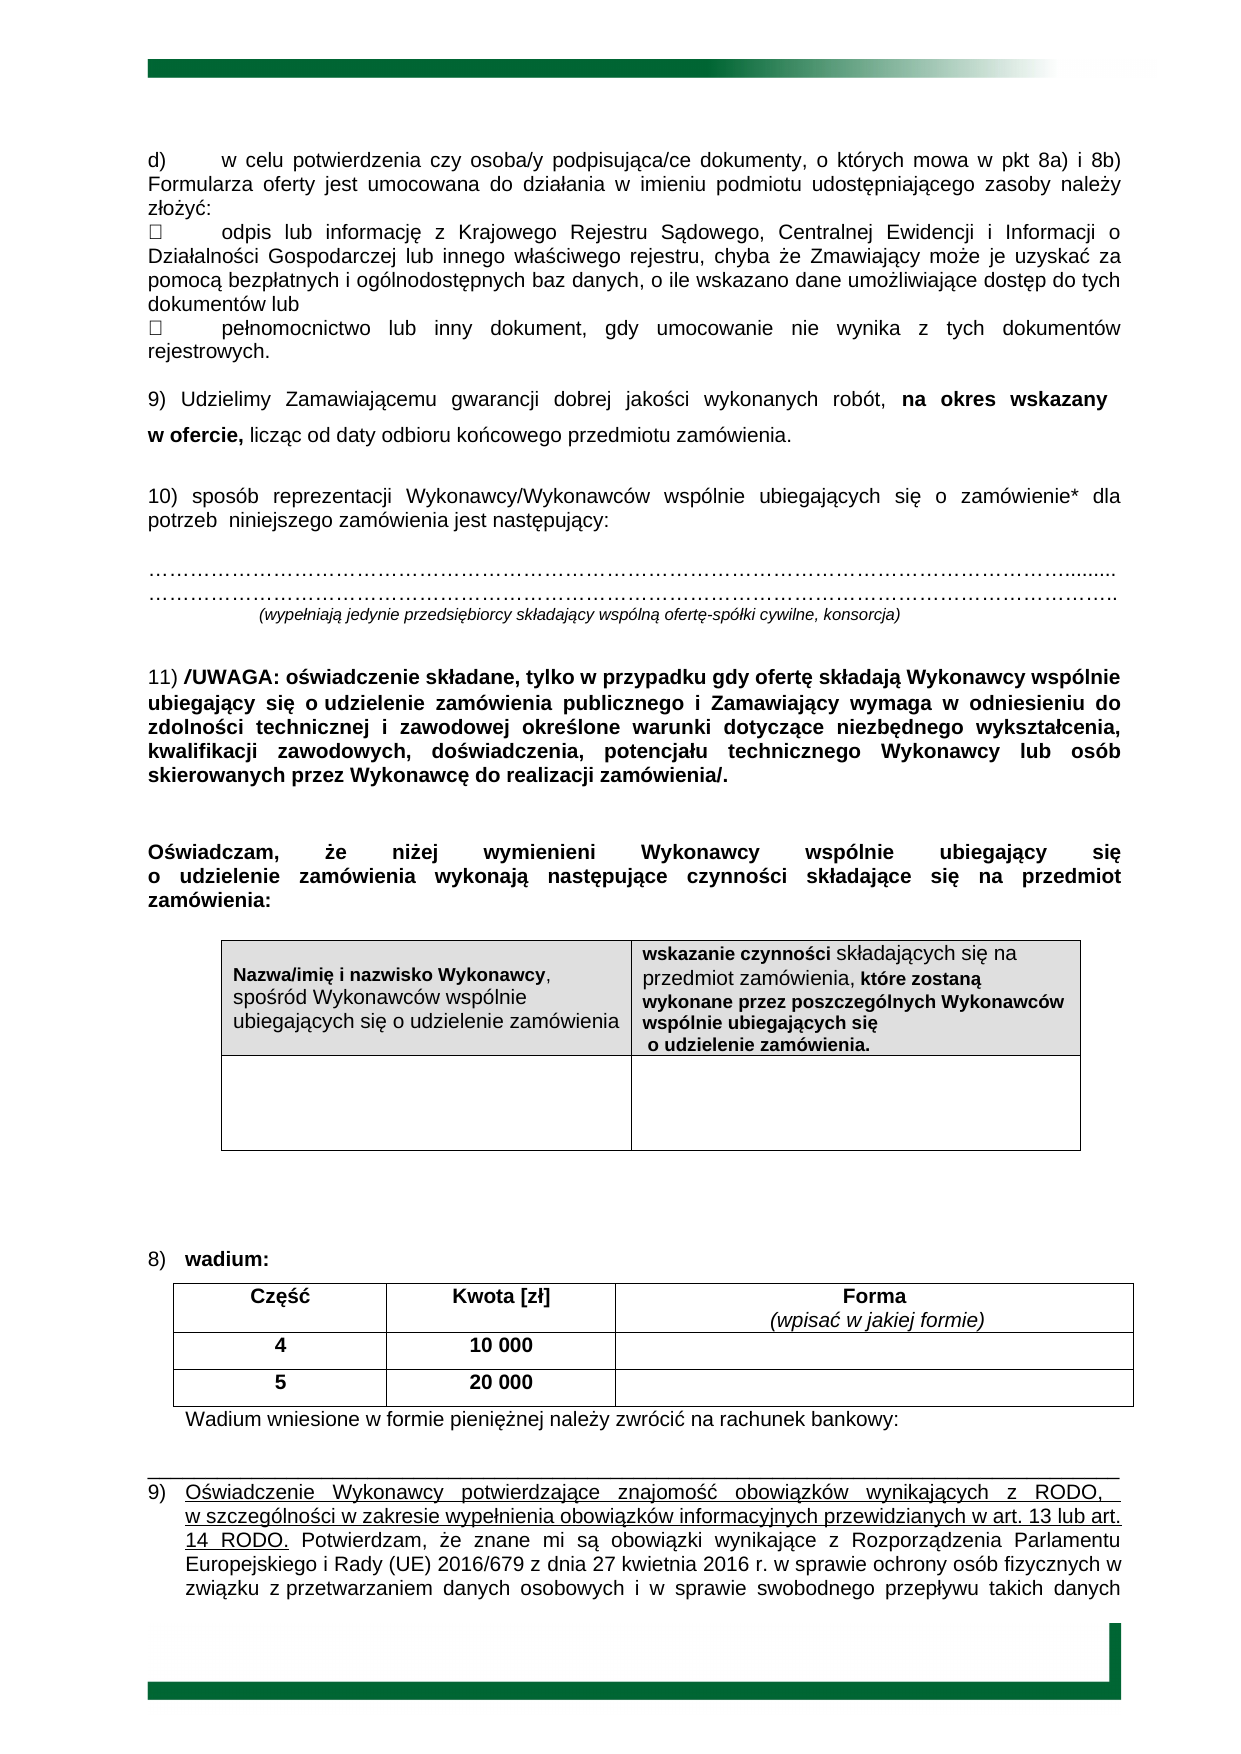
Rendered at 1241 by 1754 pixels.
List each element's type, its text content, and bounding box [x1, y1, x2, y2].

picture [147, 1623, 1122, 1715]
table_header Kwota [zł] [387, 1284, 615, 1332]
table_cell 10 000 [387, 1333, 615, 1369]
table_cell 20 000 [387, 1370, 615, 1406]
text 9) Udzielimy Zamawiającemu gwarancji dobrej jakości wykonanych robót, na okres wskazany w ofercie, licząc od daty odbioru końcowego przedmiotu zamówienia. [148, 387, 1122, 447]
subtitle Oświadczam, że niżej wymienieni Wykonawcy wspólnie ubiegający się o udzielenie zamówienia wykonają następujące czynności składające się na przedmiot zamówienia: [148, 840, 1122, 912]
text ………………………………………………………………………………………………………………………….. [148, 581, 1122, 605]
picture [147, 59, 1158, 78]
text 10) sposób reprezentacji Wykonawcy/Wykonawców wspólnie ubiegających się o zamówienie* dla potrzeb niniejszego zamówienia jest następujący: [148, 484, 1122, 532]
table_header wskazanie czynności składających się na przedmiot zamówienia, które zostaną wykonane przez poszczególnych Wykonawców wspólnie ubiegających się o udzielenie zamówienia. [632, 941, 1080, 1055]
table_cell 5 [174, 1370, 386, 1406]
table_cell [616, 1333, 1133, 1369]
text  odpis lub informację z Krajowego Rejestru Sądowego, Centralnej Ewidencji i Informacji o Działalności Gospodarczej lub innego właściwego rejestru, chyba że Zmawiający może je uzyskać za pomocą bezpłatnych i ogólnodostępnych baz danych, o ile wskazano dane umożliwiające dostęp do tych dokumentów lub [148, 219, 1122, 315]
subtitle 11) /UWAGA: oświadczenie składane, tylko w przypadku gdy ofertę składają Wykonawcy wspólnie ubiegający się o udzielenie zamówienia publicznego i Zamawiający wymaga w odniesieniu do zdolności technicznej i zawodowej określone warunki dotyczące niezbędnego wykształcenia, kwalifikacji zawodowych, doświadczenia, potencjału technicznego Wykonawcy lub osób skierowanych przez Wykonawcę do realizacji zamówienia/. [148, 662, 1122, 787]
table_header Nazwa/imię i nazwisko Wykonawcy, spośród Wykonawców wspólnie ubiegających się o udzielenie zamówienia [222, 941, 631, 1055]
table_cell [616, 1370, 1133, 1406]
table_cell [632, 1056, 1080, 1150]
text (wypełniają jedynie przedsiębiorcy składający wspólną ofertę-spółki cywilne, konsorcja) [148, 605, 1122, 624]
text ____________________________________________________________________________________ [148, 1456, 1122, 1480]
text d) w celu potwierdzenia czy osoba/y podpisująca/ce dokumenty, o których mowa w pkt 8a) i 8b) Formularza oferty jest umocowana do działania w imieniu podmiotu udostępniającego zasoby należy złożyć: [148, 148, 1122, 219]
table_header Forma (wpisać w jakiej formie) [616, 1284, 1133, 1332]
text ……………………………………………………………………………………………………………………......... [148, 557, 1122, 581]
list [148, 1480, 1122, 1599]
text  pełnomocnictwo lub inny dokument, gdy umocowanie nie wynika z tych dokumentów rejestrowych. [148, 315, 1122, 363]
table_header Część [174, 1284, 386, 1332]
table_cell [222, 1056, 631, 1150]
table_cell 4 [174, 1333, 386, 1369]
list wadium: [148, 1247, 1122, 1271]
text Wadium wniesione w formie pieniężnej należy zwrócić na rachunek bankowy: [185, 1407, 1122, 1431]
